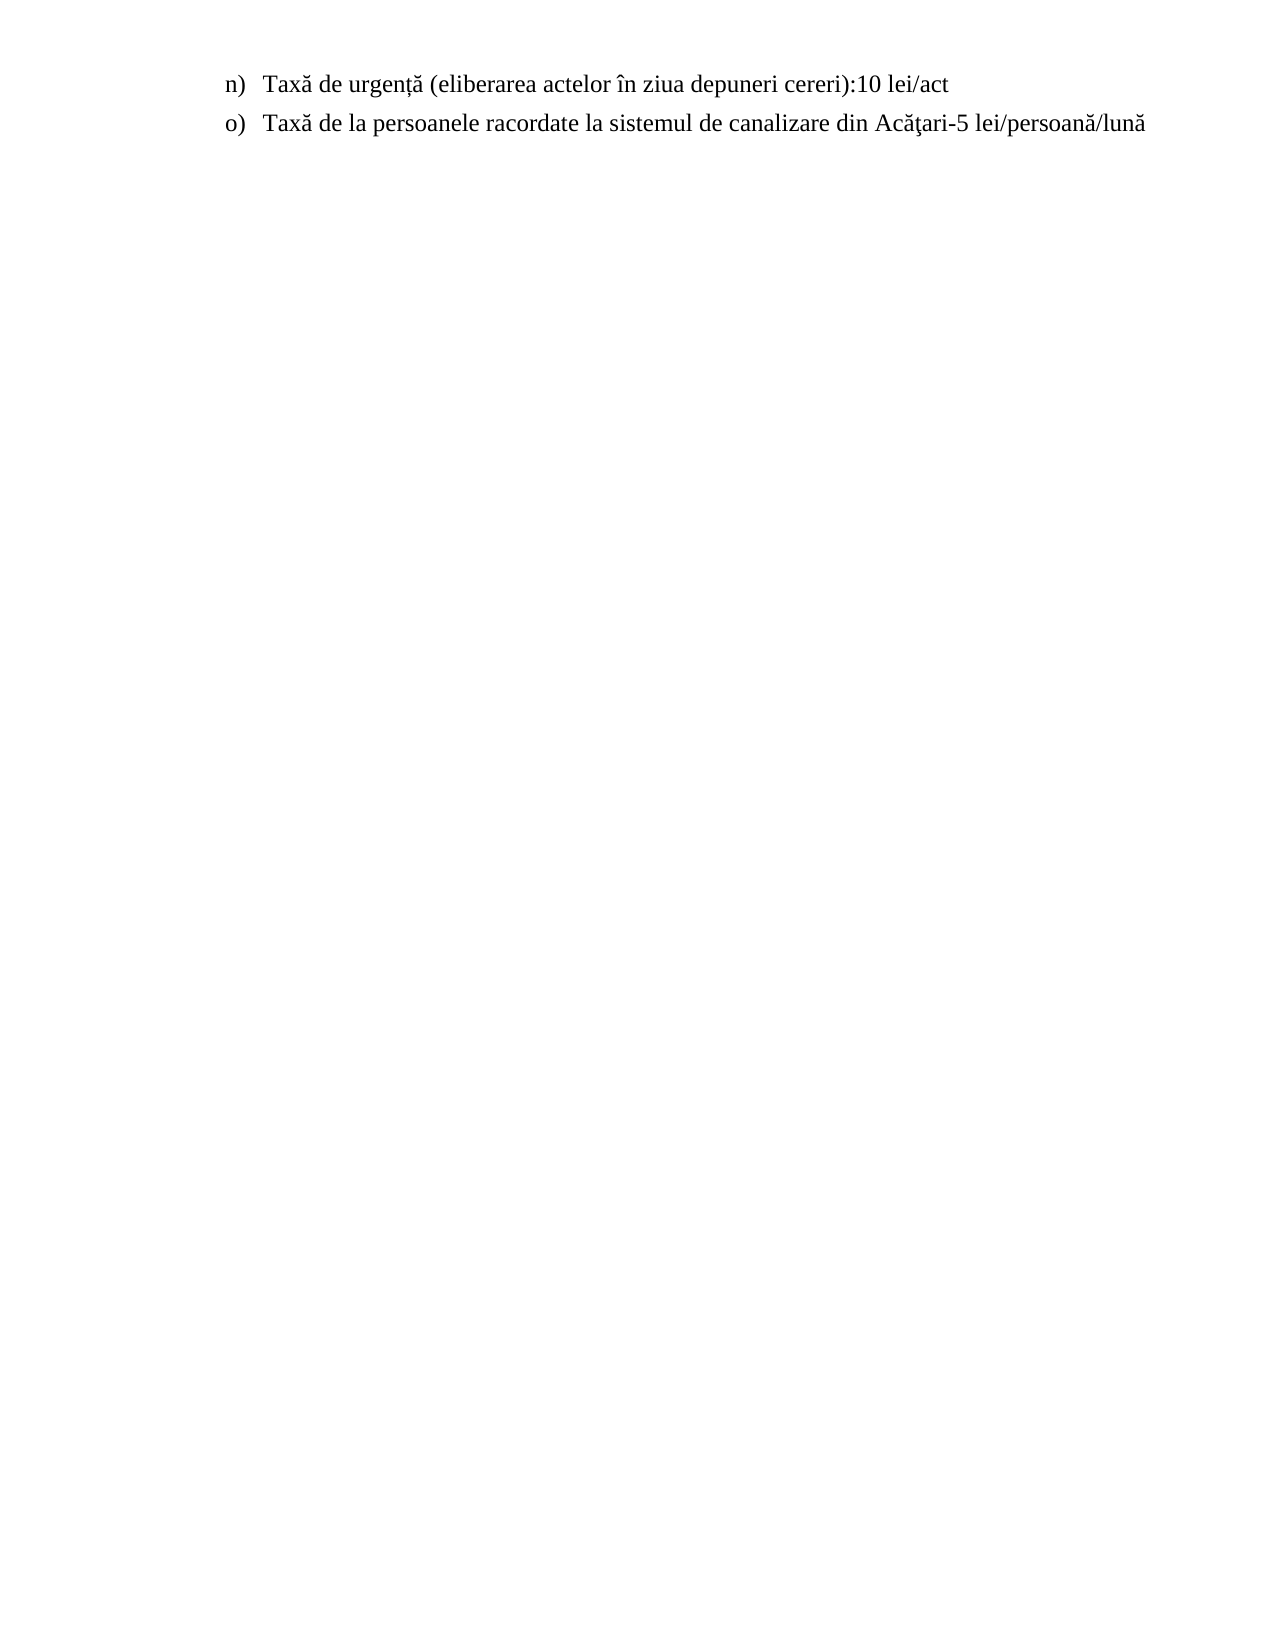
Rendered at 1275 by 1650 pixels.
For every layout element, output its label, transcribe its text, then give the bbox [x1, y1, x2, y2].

list Taxă de urgență (eliberarea actelor în ziua depuneri cereri):10 lei/act [225, 69, 1200, 97]
list Taxă de la persoanele racordate la sistemul de canalizare din Acăţari-5 lei/persoană/lună [225, 108, 1200, 137]
